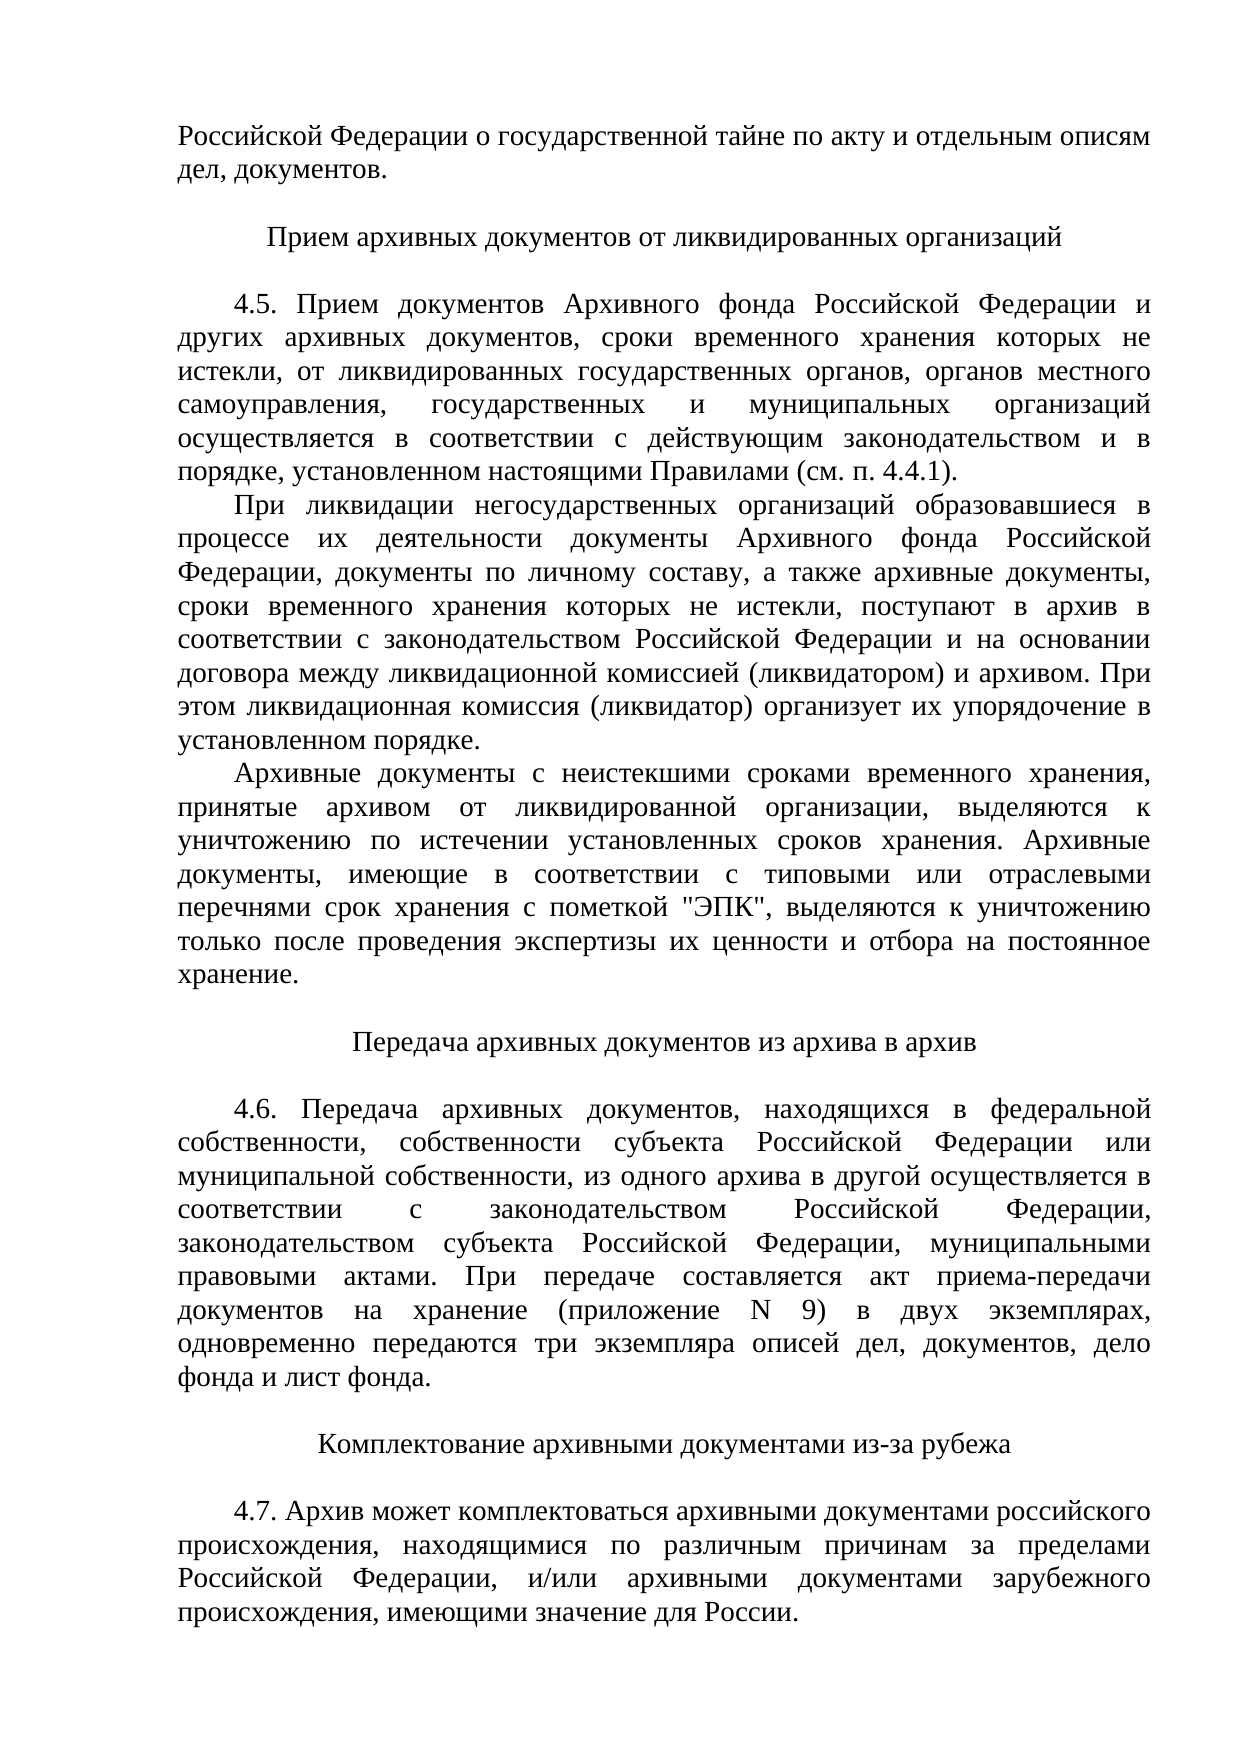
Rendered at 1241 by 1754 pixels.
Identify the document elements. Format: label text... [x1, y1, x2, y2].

text Комплектование архивными документами из-за рубежа [177, 1426, 1152, 1460]
text 4.7. Архив может комплектоваться архивными документами российского происхождения, находящимися по различным причинам за пределами Российской Федерации, и/или архивными документами зарубежного происхождения, имеющими значение для России. [177, 1493, 1152, 1627]
text При ликвидации негосударственных организаций образовавшиеся в процессе их деятельности документы Архивного фонда Российской Федерации, документы по личному составу, а также архивные документы, сроки временного хранения которых не истекли, поступают в архив в соответствии с законодательством Российской Федерации и на основании договора между ликвидационной комиссией (ликвидатором) и архивом. При этом ликвидационная комиссия (ликвидатор) организует их упорядочение в установленном порядке. [177, 487, 1152, 755]
text Передача архивных документов из архива в архив [177, 1024, 1152, 1057]
text Прием архивных документов от ликвидированных организаций [177, 219, 1152, 252]
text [177, 118, 1152, 185]
text 4.5. Прием документов Архивного фонда Российской Федерации и других архивных документов, сроки временного хранения которых не истекли, от ликвидированных государственных органов, органов местного самоуправления, государственных и муниципальных организаций осуществляется в соответствии с действующим законодательством и в порядке, установленном настоящими Правилами (см. п. 4.4.1). [177, 286, 1152, 487]
text 4.6. Передача архивных документов, находящихся в федеральной собственности, собственности субъекта Российской Федерации или муниципальной собственности, из одного архива в другой осуществляется в соответствии с законодательством Российской Федерации, законодательством субъекта Российской Федерации, муниципальными правовыми актами. При передаче составляется акт приема-передачи документов на хранение (приложение N 9) в двух экземплярах, одновременно передаются три экземпляра описей дел, документов, дело фонда и лист фонда. [177, 1091, 1152, 1393]
text Архивные документы с неистекшими сроками временного хранения, принятые архивом от ликвидированной организации, выделяются к уничтожению по истечении установленных сроков хранения. Архивные документы, имеющие в соответствии с типовыми или отраслевыми перечнями срок хранения с пометкой "ЭПК", выделяются к уничтожению только после проведения экспертизы их ценности и отбора на постоянное хранение. [177, 755, 1152, 990]
